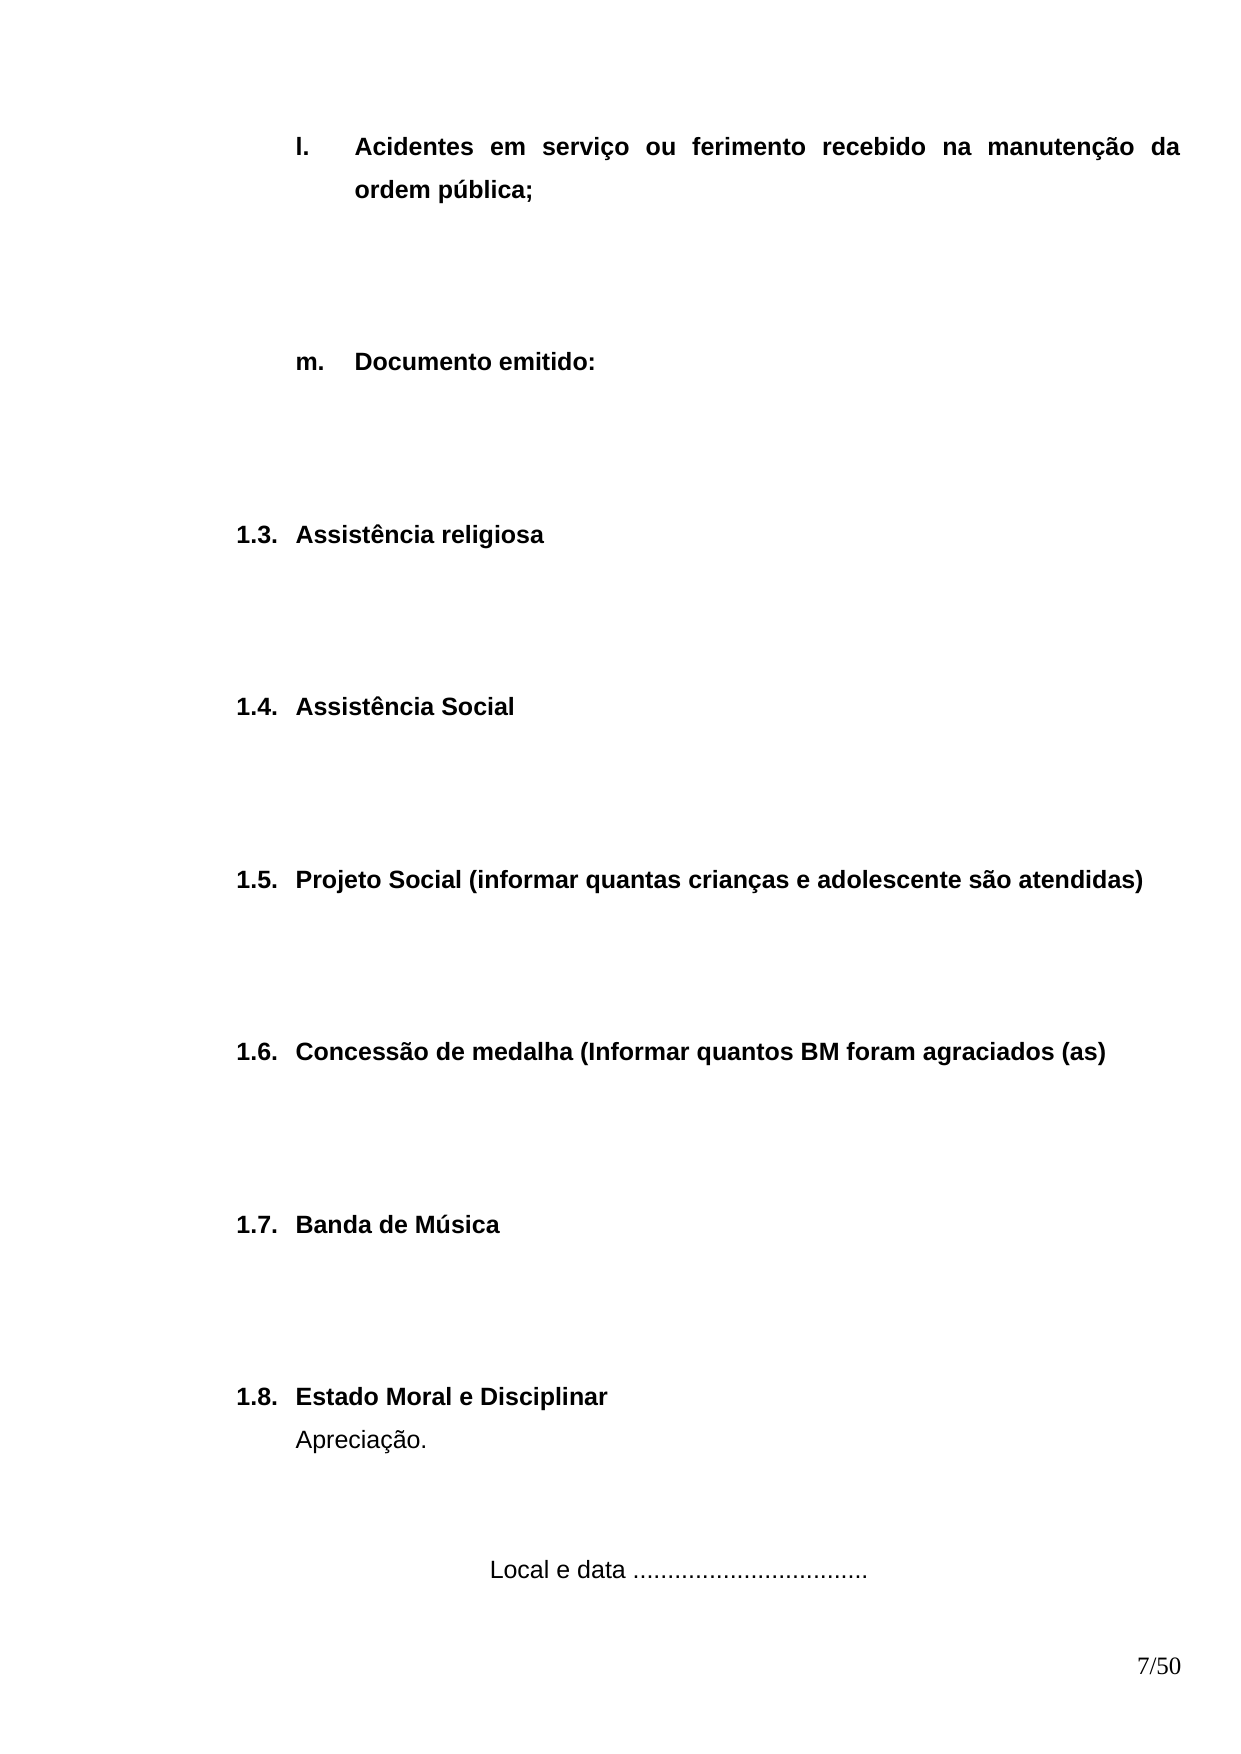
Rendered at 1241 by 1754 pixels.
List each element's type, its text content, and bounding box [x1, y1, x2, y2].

list Documento emitido: [252, 347, 1181, 376]
text Apreciação. [236, 1426, 1181, 1454]
list Banda de Música [236, 1210, 1181, 1239]
text 1.8. Estado Moral e Disciplinar [236, 1382, 1181, 1411]
list Concessão de medalha (Informar quantos BM foram agraciados (as) [236, 1037, 1181, 1066]
list Projeto Social (informar quantas crianças e adolescente são atendidas) [236, 865, 1181, 894]
list Assistência Social [236, 692, 1181, 721]
text 1.3. Assistência religiosa [236, 520, 1181, 549]
text Local e data .................................. [177, 1555, 1181, 1584]
list Acidentes em serviço ou ferimento recebido na manutenção da ordem pública; [295, 132, 1181, 204]
